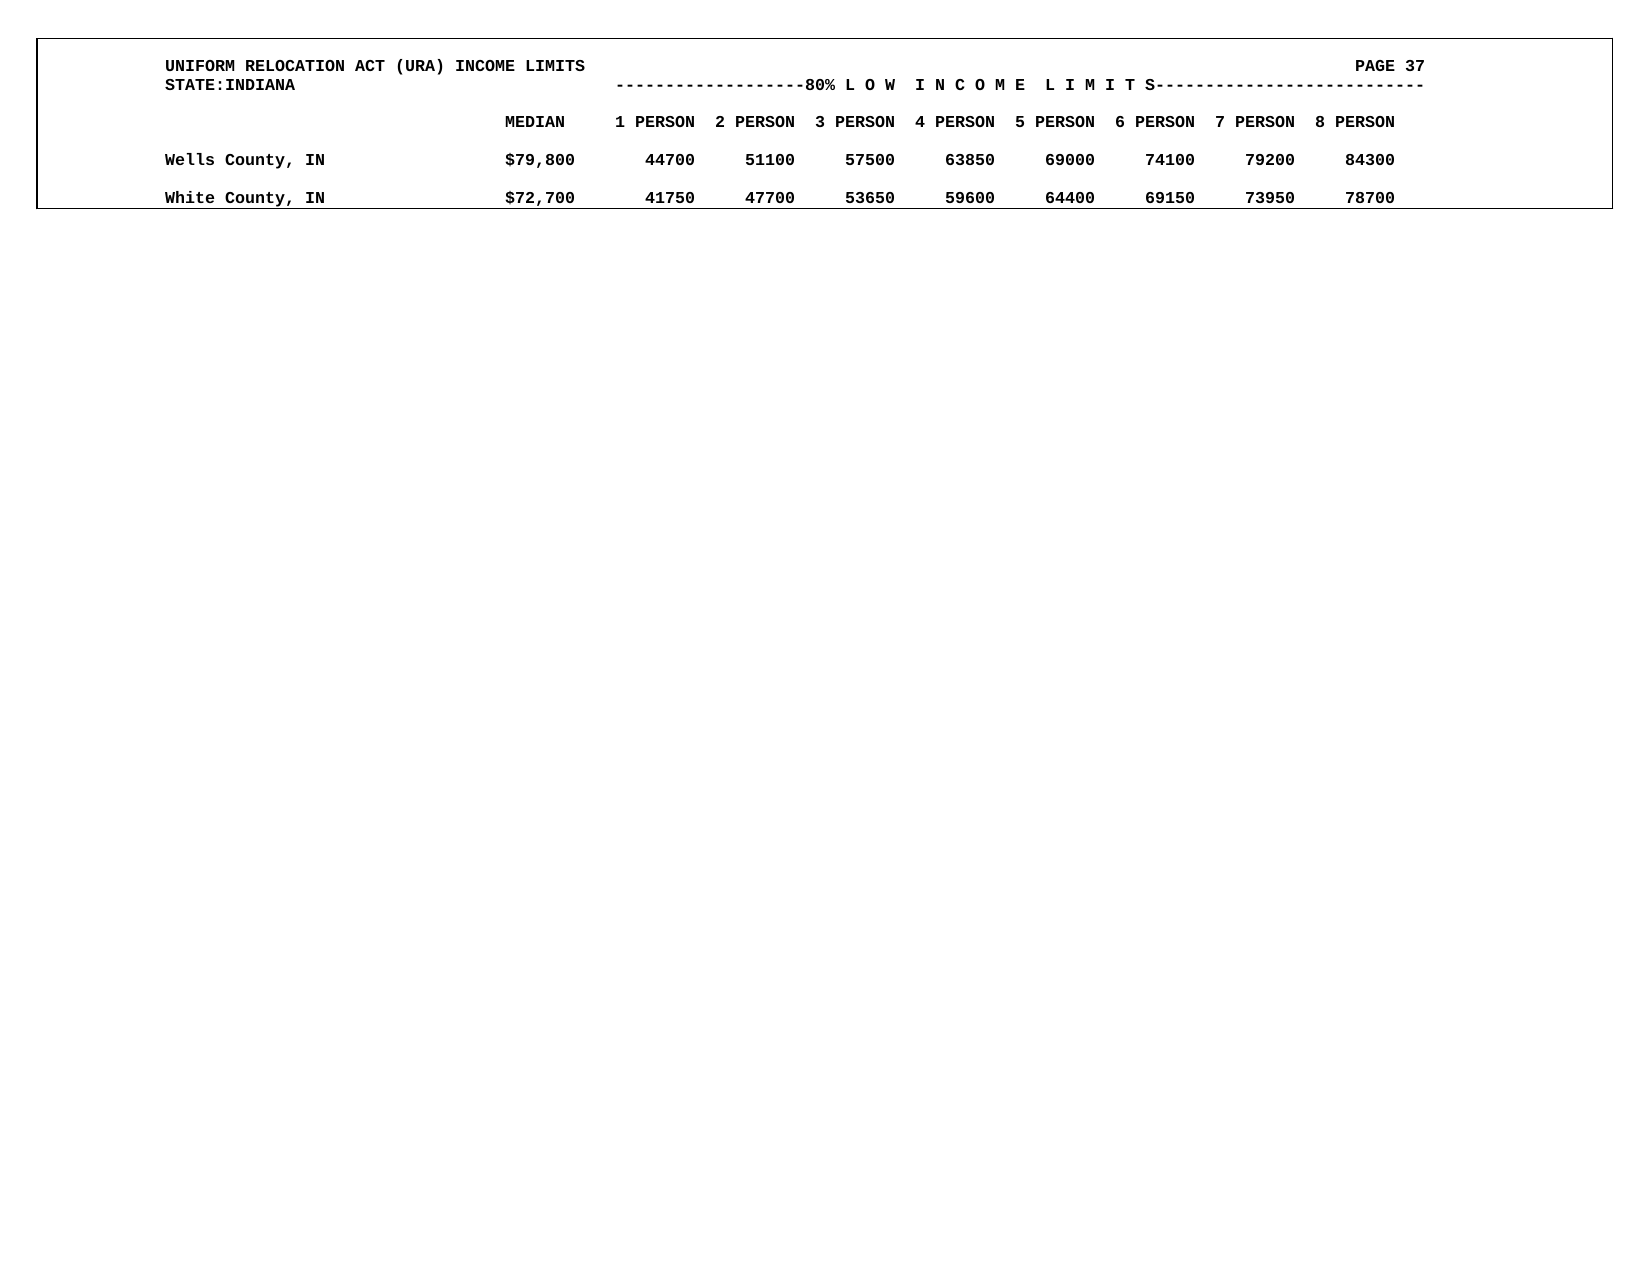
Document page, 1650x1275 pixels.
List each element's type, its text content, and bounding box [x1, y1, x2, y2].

text UNIFORM RELOCATION ACT (URA) INCOME LIMITS PAGE 37 STATE:INDIANA -------------------80% L O W I N C O M E L I M I T S--------------------------- MEDIAN 1 PERSON 2 PERSON 3 PERSON 4 PERSON 5 PERSON 6 PERSON 7 PERSON 8 PERSON Wells County, IN $79,800 44700 51100 57500 63850 69000 74100 79200 84300 White County, IN $72,700 41750 47700 53650 59600 64400 69150 73950 78700 [38, 39, 1612, 208]
